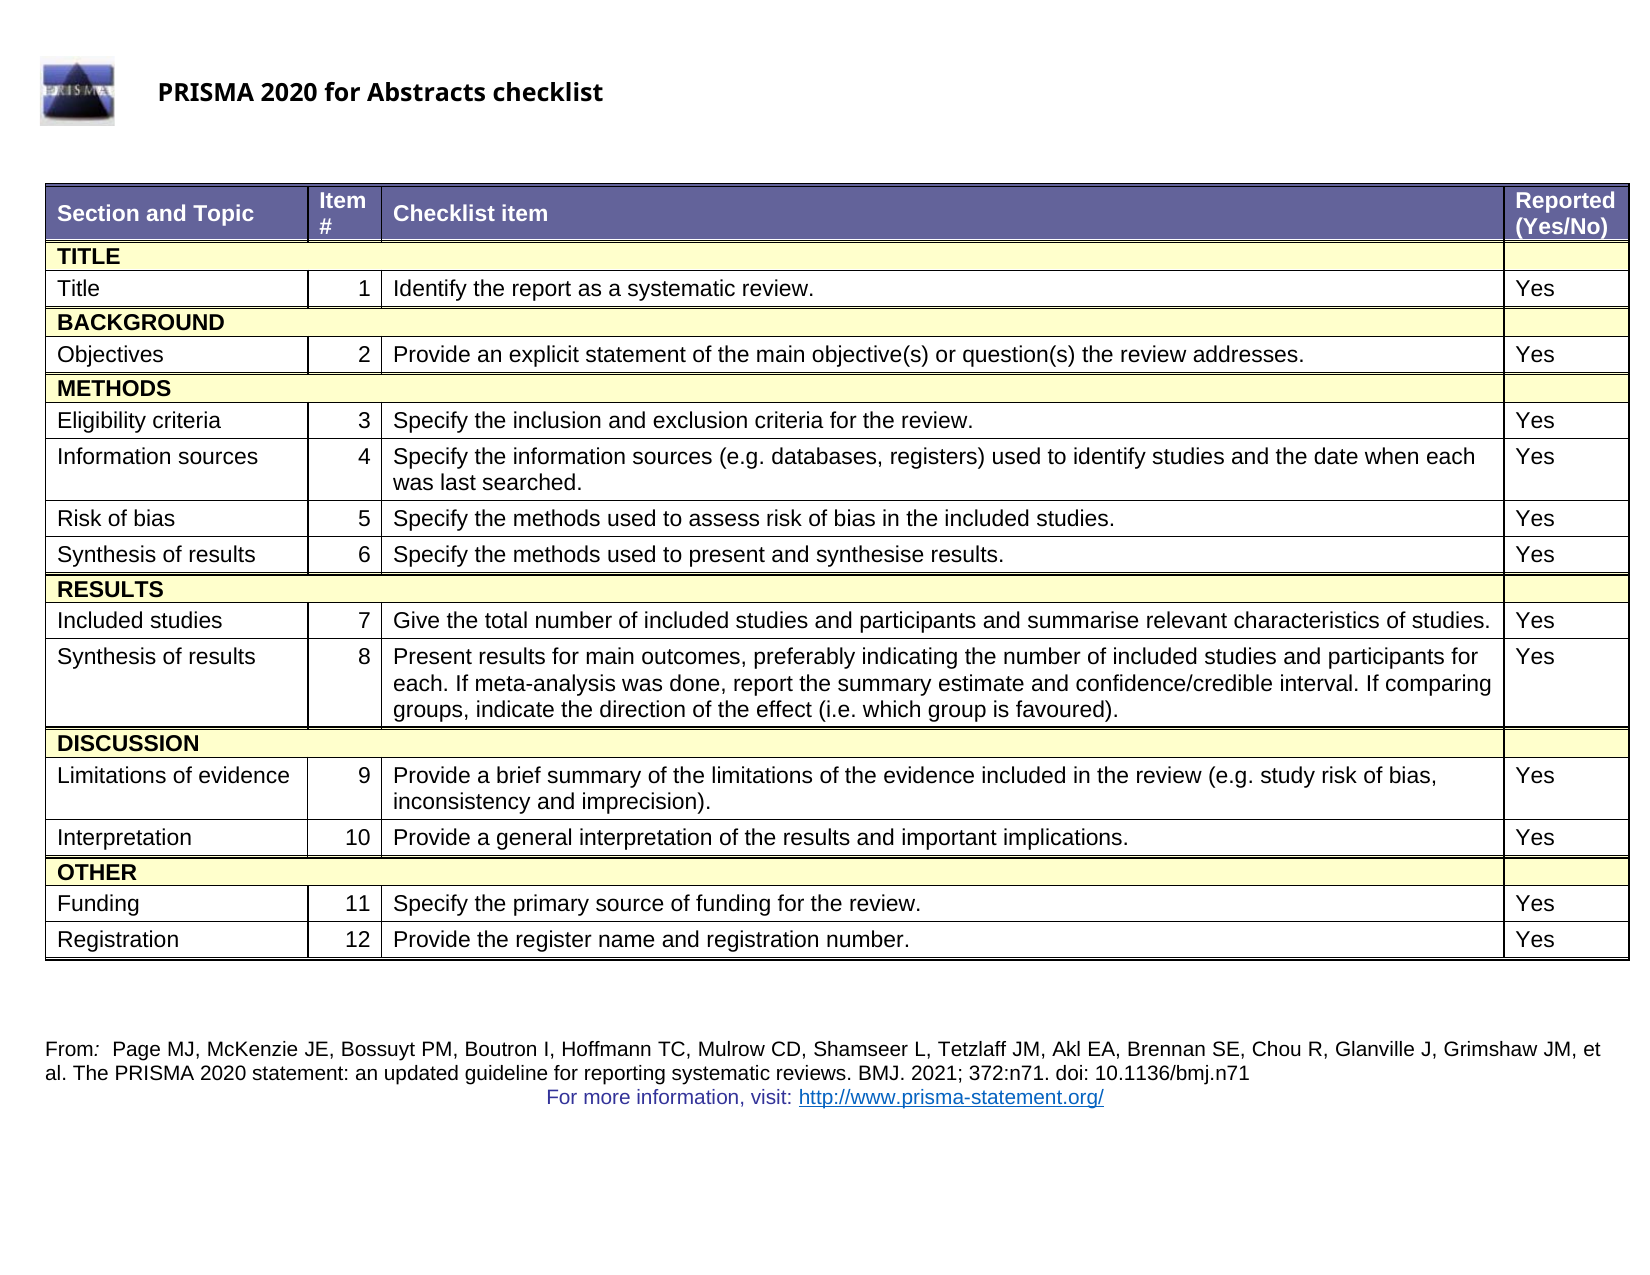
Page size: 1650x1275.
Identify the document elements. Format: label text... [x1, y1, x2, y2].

table_cell Specify the information sources (e.g. databases, registers) used to identify studies and the date when each was last searched. [382, 439, 1503, 500]
table_cell Yes [1505, 922, 1628, 957]
table_cell Yes [1505, 439, 1628, 500]
table_cell Provide a brief summary of the limitations of the evidence included in the review (e.g. study risk of bias, inconsistency and imprecision). [382, 758, 1503, 819]
table_cell 7 [309, 603, 381, 638]
table_cell 10 [308, 820, 381, 855]
table_cell Specify the primary source of funding for the review. [382, 886, 1503, 921]
table_cell TITLE [46, 243, 1503, 269]
table_cell Yes [1505, 501, 1628, 536]
table_cell 3 [309, 403, 381, 438]
table_cell 5 [309, 501, 381, 536]
table_cell 8 [309, 639, 381, 726]
table_cell Information sources [46, 439, 307, 500]
text For more information, visit: http://www.prisma-statement.org/ [45, 1085, 1605, 1109]
table_cell METHODS [46, 375, 1503, 402]
table_cell Give the total number of included studies and participants and summarise relevant characteristics of studies. [382, 603, 1503, 638]
table_cell Funding [46, 886, 307, 921]
table_cell Yes [1505, 603, 1628, 638]
table_cell Yes [1505, 337, 1628, 372]
table_header Reported (Yes/No) [1505, 187, 1628, 239]
table_cell OTHER [46, 859, 1503, 885]
table_cell [1505, 243, 1628, 269]
table_cell Included studies [46, 603, 307, 638]
table_cell 4 [309, 439, 381, 500]
table_cell Provide a general interpretation of the results and important implications. [382, 820, 1503, 855]
table_cell RESULTS [46, 576, 1503, 602]
table_cell 2 [309, 337, 381, 372]
table_cell 11 [309, 886, 381, 921]
table_cell Yes [1505, 537, 1628, 572]
table_cell Provide an explicit statement of the main objective(s) or question(s) the review addresses. [382, 337, 1503, 372]
table_cell Synthesis of results [46, 537, 307, 572]
table_cell Yes [1505, 271, 1628, 306]
table_cell Provide the register name and registration number. [382, 922, 1503, 957]
table_cell Registration [46, 922, 307, 957]
table_cell [1505, 375, 1628, 402]
table_cell Specify the methods used to present and synthesise results. [382, 537, 1503, 572]
table_cell Risk of bias [46, 501, 307, 536]
table_cell Present results for main outcomes, preferably indicating the number of included studies and participants for each. If meta-analysis was done, report the summary estimate and confidence/credible interval. If comparing groups, indicate the direction of the effect (i.e. which group is favoured). [382, 639, 1503, 726]
table_cell Objectives [46, 337, 307, 372]
table_cell [1505, 730, 1628, 757]
table_cell 9 [308, 758, 381, 819]
table_cell DISCUSSION [46, 730, 1503, 757]
table_cell [1505, 576, 1628, 602]
table_header Checklist item [382, 187, 1503, 239]
table_cell Title [46, 271, 307, 306]
picture [39, 56, 115, 126]
table_cell Specify the methods used to assess risk of bias in the included studies. [382, 501, 1503, 536]
table_cell Yes [1505, 820, 1628, 855]
table_cell 6 [309, 537, 381, 572]
table_cell Yes [1505, 758, 1628, 819]
table_cell Synthesis of results [46, 639, 307, 726]
table_cell 1 [309, 271, 381, 306]
table_cell BACKGROUND [46, 309, 1503, 336]
table_cell Yes [1505, 403, 1628, 438]
table_cell Identify the report as a systematic review. [382, 271, 1503, 306]
table_cell Interpretation [46, 820, 307, 855]
table_header Item # [309, 187, 381, 239]
table_cell [1505, 859, 1628, 885]
table_cell Limitations of evidence [46, 758, 307, 819]
table_cell [1505, 309, 1628, 336]
table_cell Yes [1505, 886, 1628, 921]
table_cell Eligibility criteria [46, 403, 307, 438]
table_cell Yes [1505, 639, 1628, 726]
text From: Page MJ, McKenzie JE, Bossuyt PM, Boutron I, Hoffmann TC, Mulrow CD, Shamseer L, Tetzlaff JM, Akl EA, Brennan SE, Chou R, Glanville J, Grimshaw JM, et al. The PRISMA 2020 statement: an updated guideline for reporting systematic reviews. BMJ. 2021; 372:n71. doi: 10.1136/bmj.n71 [45, 1037, 1605, 1085]
table_cell Specify the inclusion and exclusion criteria for the review. [382, 403, 1503, 438]
table_cell 12 [309, 922, 381, 957]
table_header Section and Topic [46, 187, 307, 239]
